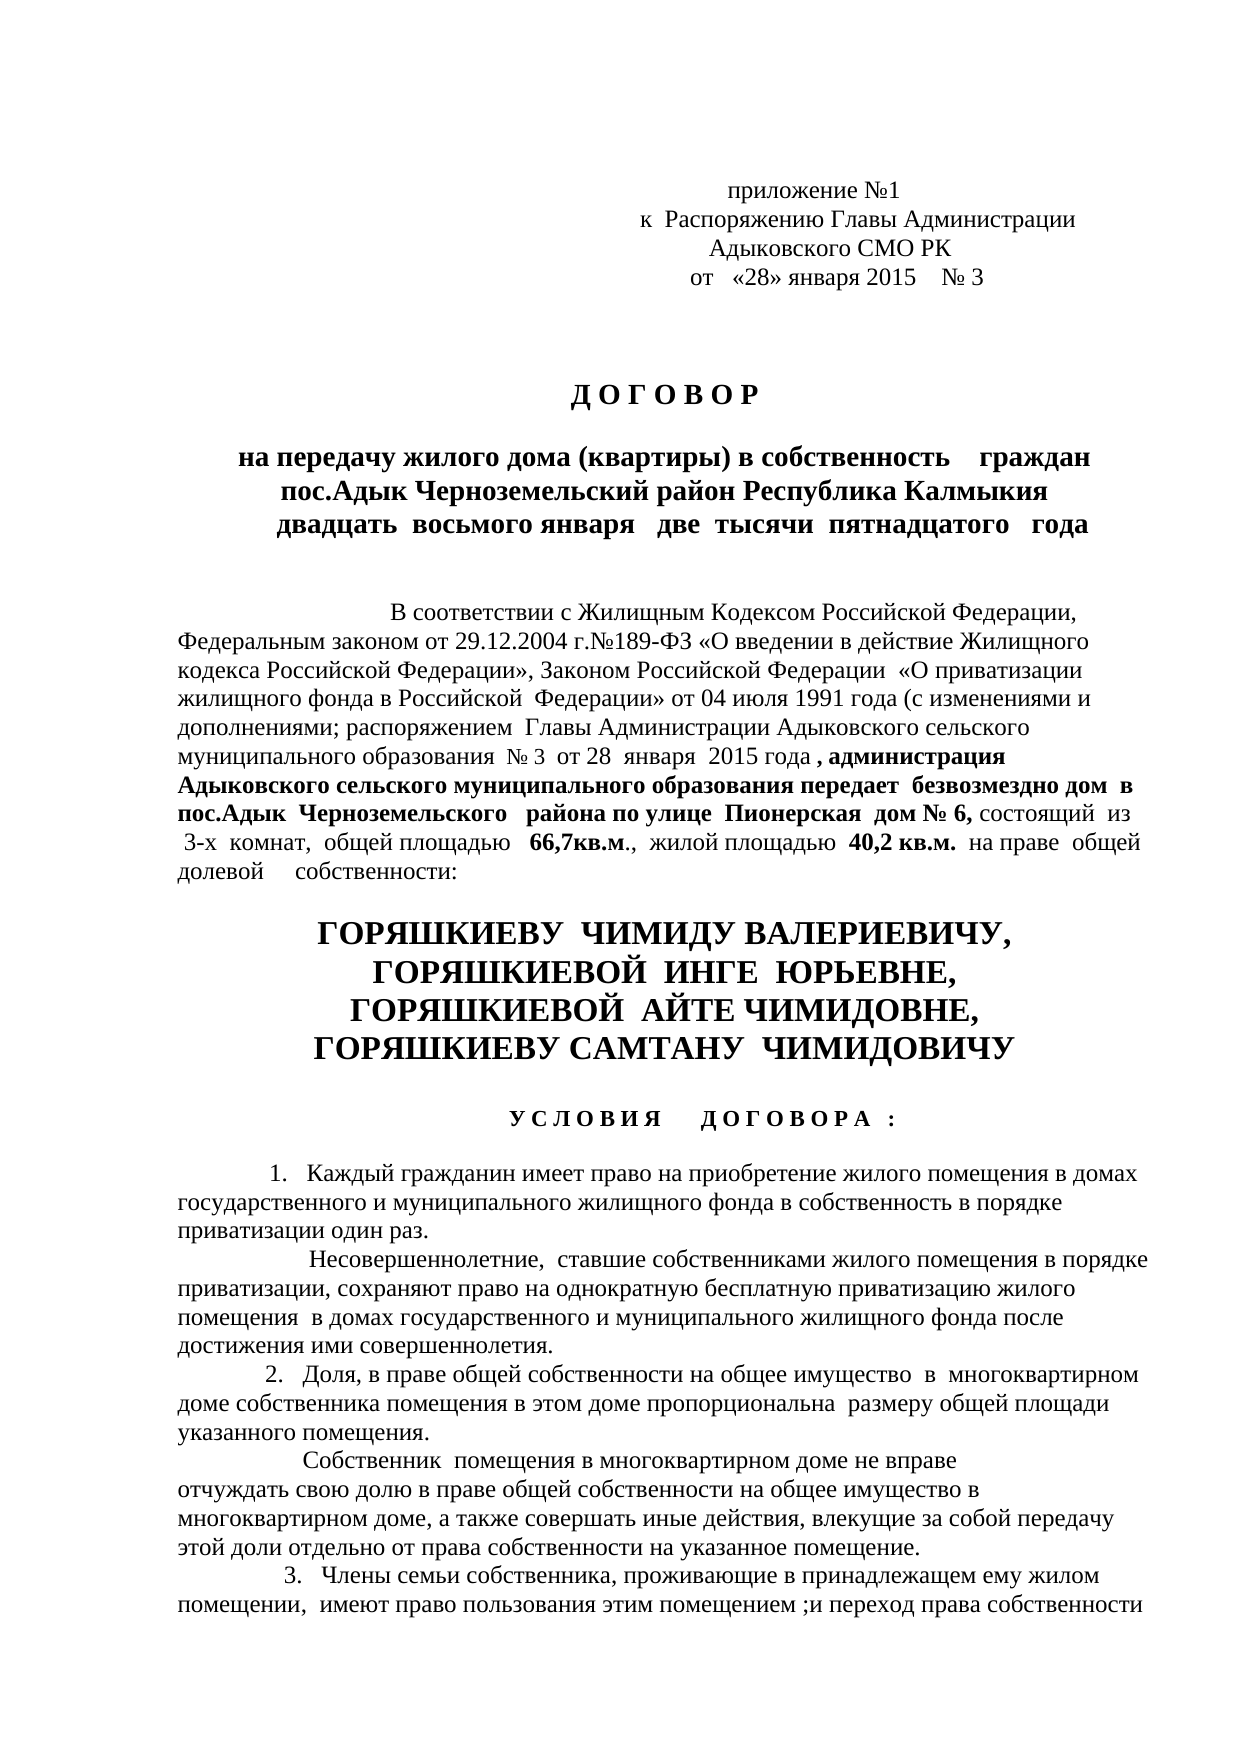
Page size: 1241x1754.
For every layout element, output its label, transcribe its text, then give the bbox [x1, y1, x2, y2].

text отчуждать свою долю в праве общей собственности на общее имущество в многоквартирном доме, а также совершать иные действия, влекущие за собой передачу этой доли отдельно от права собственности на указанное помещение. [177, 1474, 1152, 1560]
text Собственник помещения в многоквартирном доме не вправе [302, 1445, 1152, 1474]
text двадцать восьмого января две тысячи пятнадцатого года [177, 506, 1152, 540]
text У С Л О В И Я Д О Г О В О Р А : [177, 1105, 1152, 1132]
text В соответствии с Жилищным Кодексом Российской Федерации, [177, 597, 1152, 626]
text Несовершеннолетние, ставшие собственниками жилого помещения в порядке приватизации, сохраняют право на однократную бесплатную приватизацию жилого помещения в домах государственного и муниципального жилищного фонда после достижения ими совершеннолетия. [177, 1244, 1152, 1359]
text 3-х комнат, общей площадью 66,7кв.м., жилой площадью 40,2 кв.м. на праве общей долевой собственности: [177, 827, 1152, 885]
text Адыковского СМО РК [177, 233, 1152, 262]
text ГОРЯШКИЕВУ ЧИМИДУ ВАЛЕРИЕВИЧУ, [177, 913, 1152, 952]
text Д О Г О В О Р [177, 377, 1152, 410]
text ГОРЯШКИЕВУ САМТАНУ ЧИМИДОВИЧУ [177, 1028, 1152, 1067]
text к Распоряжению Главы Администрации [177, 204, 1152, 233]
text от «28» января 2015 № 3 [177, 262, 1152, 291]
text 1. Каждый гражданин имеет право на приобретение жилого помещения в домах государственного и муниципального жилищного фонда в собственность в порядке приватизации один раз. [177, 1158, 1152, 1244]
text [177, 1560, 1152, 1618]
text на передачу жилого дома (квартиры) в собственность граждан пос.Адык Черноземельский район Республика Калмыкия [177, 439, 1152, 506]
text ГОРЯШКИЕВОЙ АЙТЕ ЧИМИДОВНЕ, [177, 990, 1152, 1028]
list Доля, в праве общей собственности на общее имущество в многоквартирном [265, 1359, 1152, 1388]
text приложение №1 [177, 176, 1152, 204]
text ГОРЯШКИЕВОЙ ИНГЕ ЮРЬЕВНЕ, [177, 952, 1152, 990]
text доме собственника помещения в этом доме пропорциональна размеру общей площади указанного помещения. [177, 1388, 1152, 1445]
text Федеральным законом от 29.12.2004 г.№189-ФЗ «О введении в действие Жилищного кодекса Российской Федерации», Законом Российской Федерации «О приватизации жилищного фонда в Российской Федерации» от 04 июля 1991 года (с изменениями и дополнениями; распоряжением Главы Администрации Адыковского сельского муниципального образования № 3 от 28 января 2015 года , администрация Адыковского сельского муниципального образования передает безвозмездно дом в пос.Адык Черноземельского района по улице Пионерская дом № 6, состоящий из [177, 626, 1152, 827]
